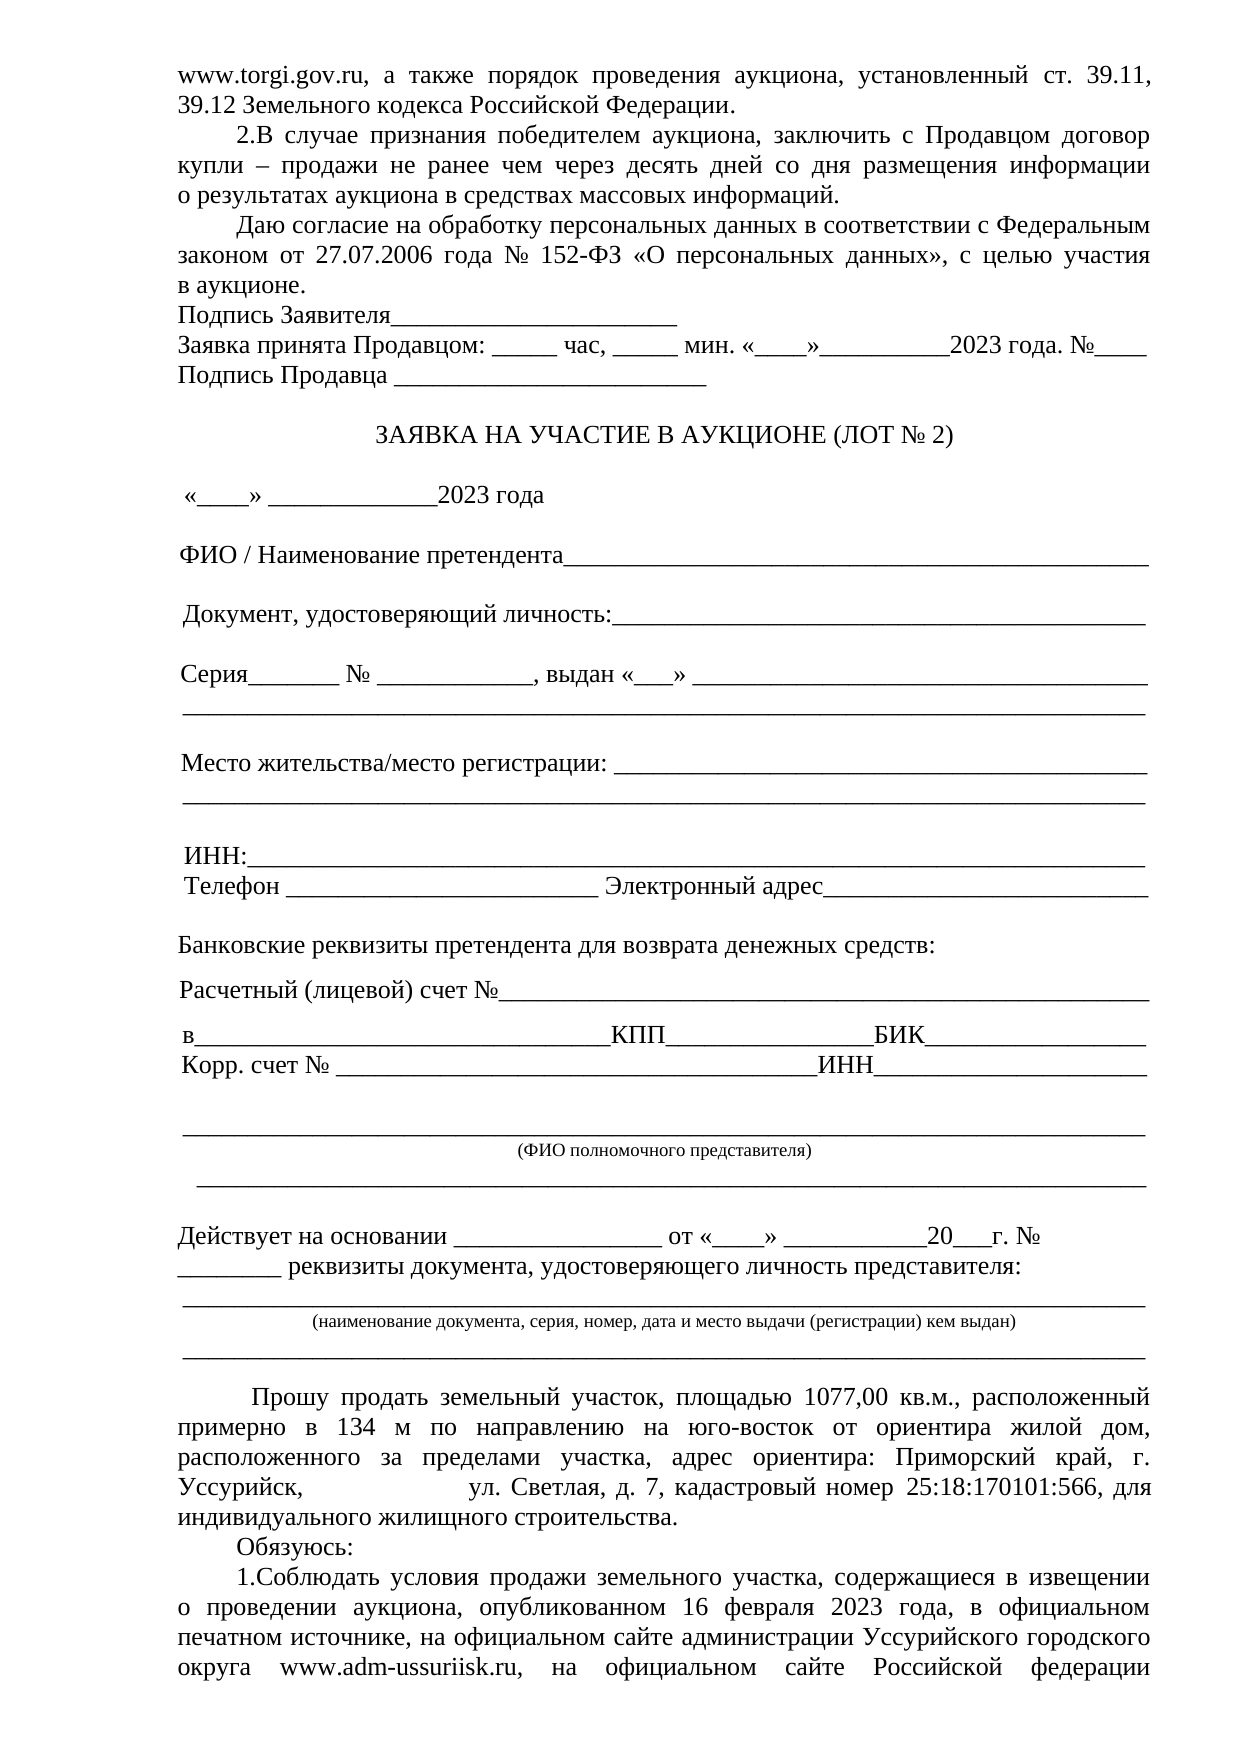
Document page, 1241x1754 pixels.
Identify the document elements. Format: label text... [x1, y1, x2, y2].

text Место жительства/место регистрации: _________________________________________ [177, 747, 1152, 777]
text «____» _____________2023 года [177, 479, 1152, 509]
text ФИО / Наименование претендента_____________________________________________ [177, 539, 1152, 569]
text Даю согласие на обработку персональных данных в соответствии с Федеральным законом от 27.07.2006 года № 152-ФЗ «О персональных данных», с целью участия в аукционе. [177, 209, 1152, 299]
text __________________________________________________________________________ [177, 688, 1152, 718]
text __________________________________________________________________________ [177, 1109, 1152, 1139]
text Телефон ________________________ Электронный адрес_________________________ [177, 870, 1152, 900]
text Подпись Продавца ________________________ [177, 359, 1152, 389]
text Расчетный (лицевой) счет №__________________________________________________ [177, 974, 1152, 1004]
text Серия_______ № ____________, выдан «___» ___________________________________ [177, 658, 1152, 688]
text Прошу продать земельный участок, площадью 1077,00 кв.м., расположенный примерно в 134 м по направлению на юго-восток от ориентира жилой дом, расположенного за пределами участка, адрес ориентира: Приморский край, г. Уссурийск, ул. Светлая, д. 7, кадастровый номер 25:18:170101:566, для индивидуального жилищного строительства. [177, 1381, 1152, 1531]
text Заявка принята Продавцом: _____ час, _____ мин. «____»__________2023 года. №____ [177, 329, 1152, 359]
text __________________________________________________________________________ [177, 1332, 1152, 1362]
text __________________________________________________________________________ [177, 1280, 1152, 1310]
text Корр. счет № _____________________________________ИНН_____________________ [177, 1049, 1152, 1079]
text Обязуюсь: [177, 1531, 1152, 1561]
text Банковские реквизиты претендента для возврата денежных средств: [177, 929, 1152, 959]
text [177, 59, 1152, 119]
text __________________________________________________________________________ [177, 777, 1152, 807]
text Документ, удостоверяющий личность:_________________________________________ [177, 598, 1152, 628]
text ЗАЯВКА НА УЧАСТИЕ В АУКЦИОНЕ (ЛОТ № 2) [177, 419, 1152, 449]
text в________________________________КПП________________БИК_________________ [177, 1019, 1152, 1049]
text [177, 1561, 1152, 1681]
text Действует на основании ________________ от «____» ___________20___г. № ________ реквизиты документа, удостоверяющего личность представителя: [177, 1220, 1152, 1280]
text ИНН:_____________________________________________________________________ [177, 840, 1152, 870]
text (ФИО полномочного представителя) [177, 1139, 1152, 1160]
text _________________________________________________________________________ [177, 1160, 1167, 1190]
text 2.В случае признания победителем аукциона, заключить с Продавцом договор купли – продажи не ранее чем через десять дней со дня размещения информации о результатах аукциона в средствах массовых информаций. [177, 119, 1152, 209]
text (наименование документа, серия, номер, дата и место выдачи (регистрации) кем выдан) [177, 1310, 1152, 1332]
text Подпись Заявителя______________________ [177, 299, 1152, 329]
